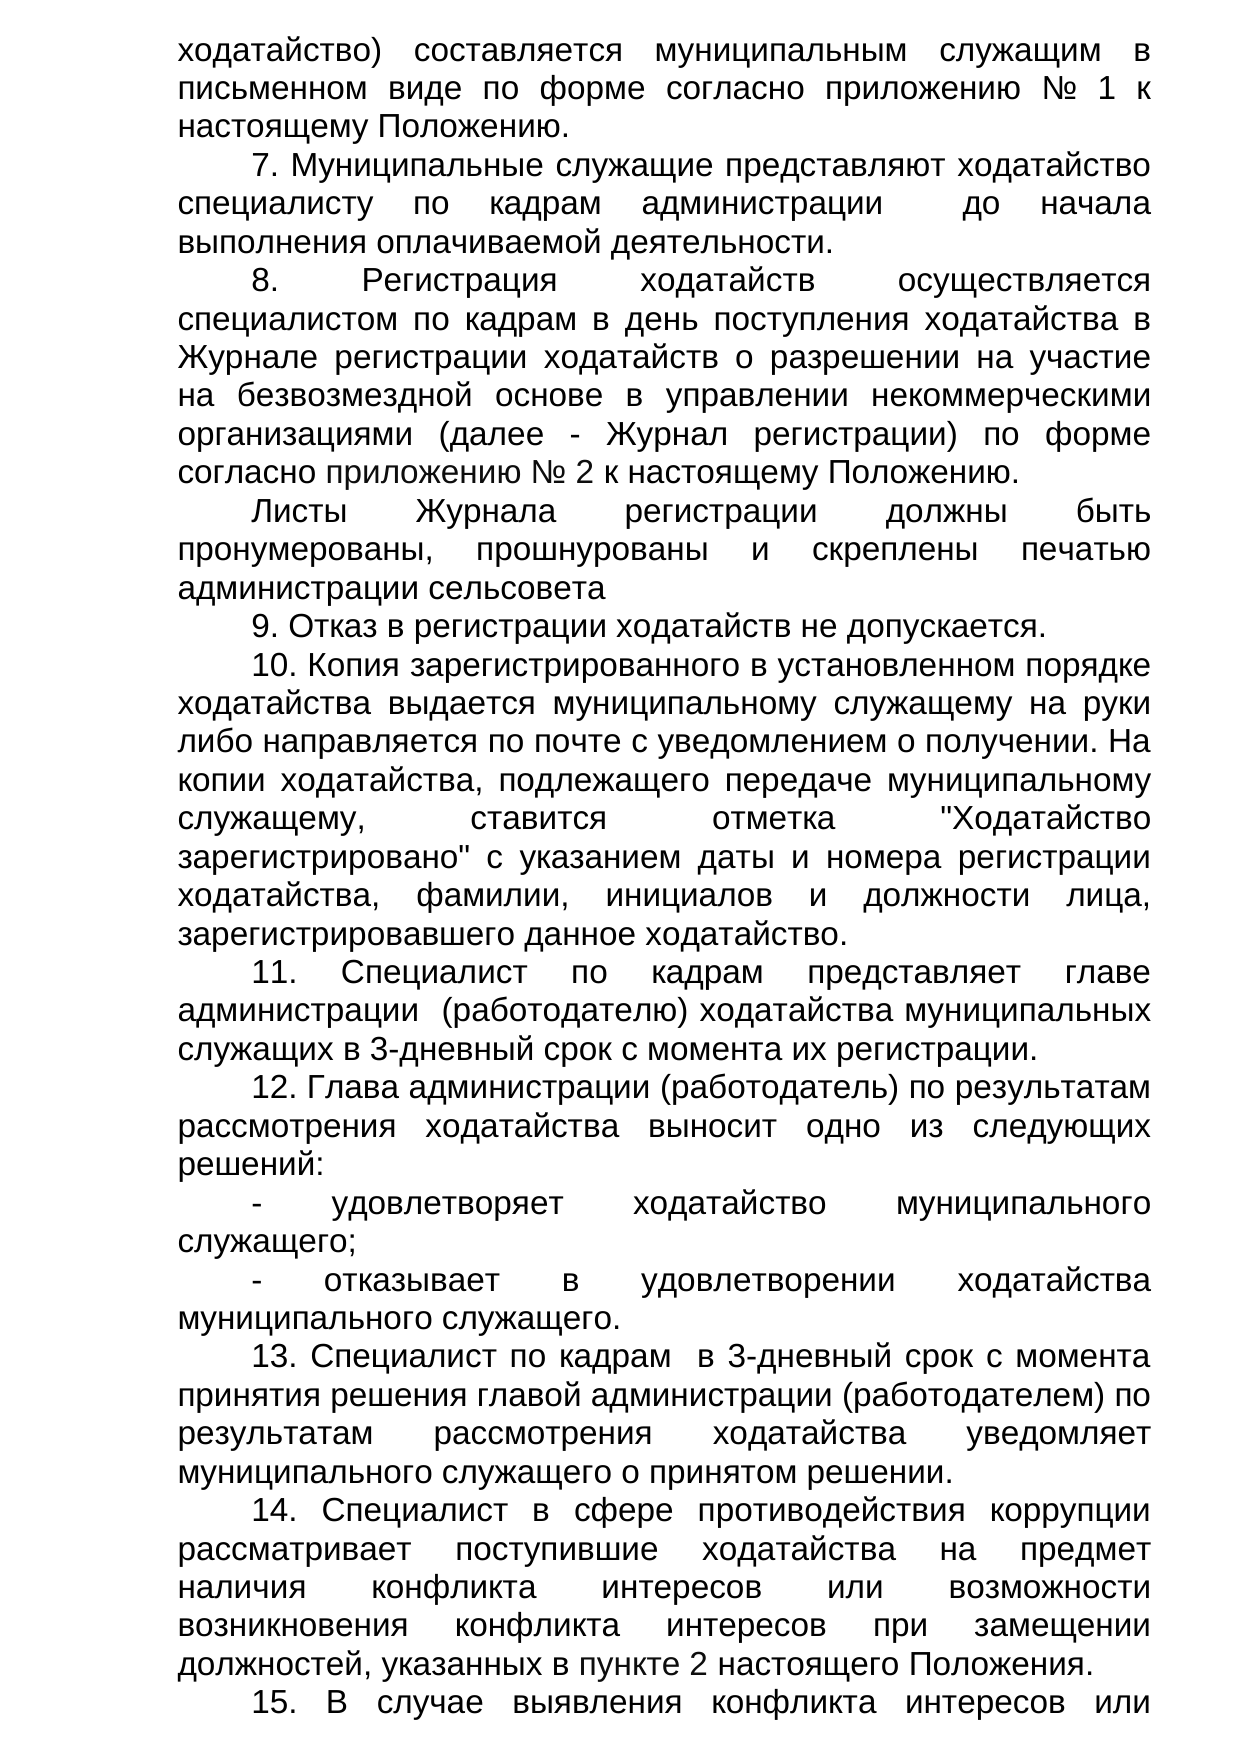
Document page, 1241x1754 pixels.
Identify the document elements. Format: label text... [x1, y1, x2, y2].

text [177, 29, 1152, 145]
text 10. Копия зарегистрированного в установленном порядке ходатайства выдается муниципальному служащему на руки либо направляется по почте с уведомлением о получении. На копии ходатайства, подлежащего передаче муниципальному служащему, ставится отметка "Ходатайство зарегистрировано" с указанием даты и номера регистрации ходатайства, фамилии, инициалов и должности лица, зарегистрировавшего данное ходатайство. [177, 644, 1152, 952]
text Листы Журнала регистрации должны быть пронумерованы, прошнурованы и скреплены печатью администрации сельсовета [177, 491, 1152, 606]
text 14. Специалист в сфере противодействия коррупции рассматривает поступившие ходатайства на предмет наличия конфликта интересов или возможности возникновения конфликта интересов при замещении должностей, указанных в пункте 2 настоящего Положения. [177, 1490, 1152, 1682]
text 9. Отказ в регистрации ходатайств не допускается. [177, 606, 1152, 644]
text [177, 1682, 1152, 1721]
text 13. Специалист по кадрам в 3-дневный срок с момента принятия решения главой администрации (работодателем) по результатам рассмотрения ходатайства уведомляет муниципального служащего о принятом решении. [177, 1336, 1152, 1490]
text - отказывает в удовлетворении ходатайства муниципального служащего. [177, 1259, 1152, 1336]
text - удовлетворяет ходатайство муниципального служащего; [177, 1183, 1152, 1259]
text 7. Муниципальные служащие представляют ходатайство специалисту по кадрам администрации до начала выполнения оплачиваемой деятельности. [177, 145, 1152, 260]
text 8. Регистрация ходатайств осуществляется специалистом по кадрам в день поступления ходатайства в Журнале регистрации ходатайств о разрешении на участие на безвозмездной основе в управлении некоммерческими организациями (далее - Журнал регистрации) по форме согласно приложению № 2 к настоящему Положению. [177, 260, 1152, 491]
text 12. Глава администрации (работодатель) по результатам рассмотрения ходатайства выносит одно из следующих решений: [177, 1067, 1152, 1183]
text 11. Специалист по кадрам представляет главе администрации (работодателю) ходатайства муниципальных служащих в 3-дневный срок с момента их регистрации. [177, 952, 1152, 1067]
